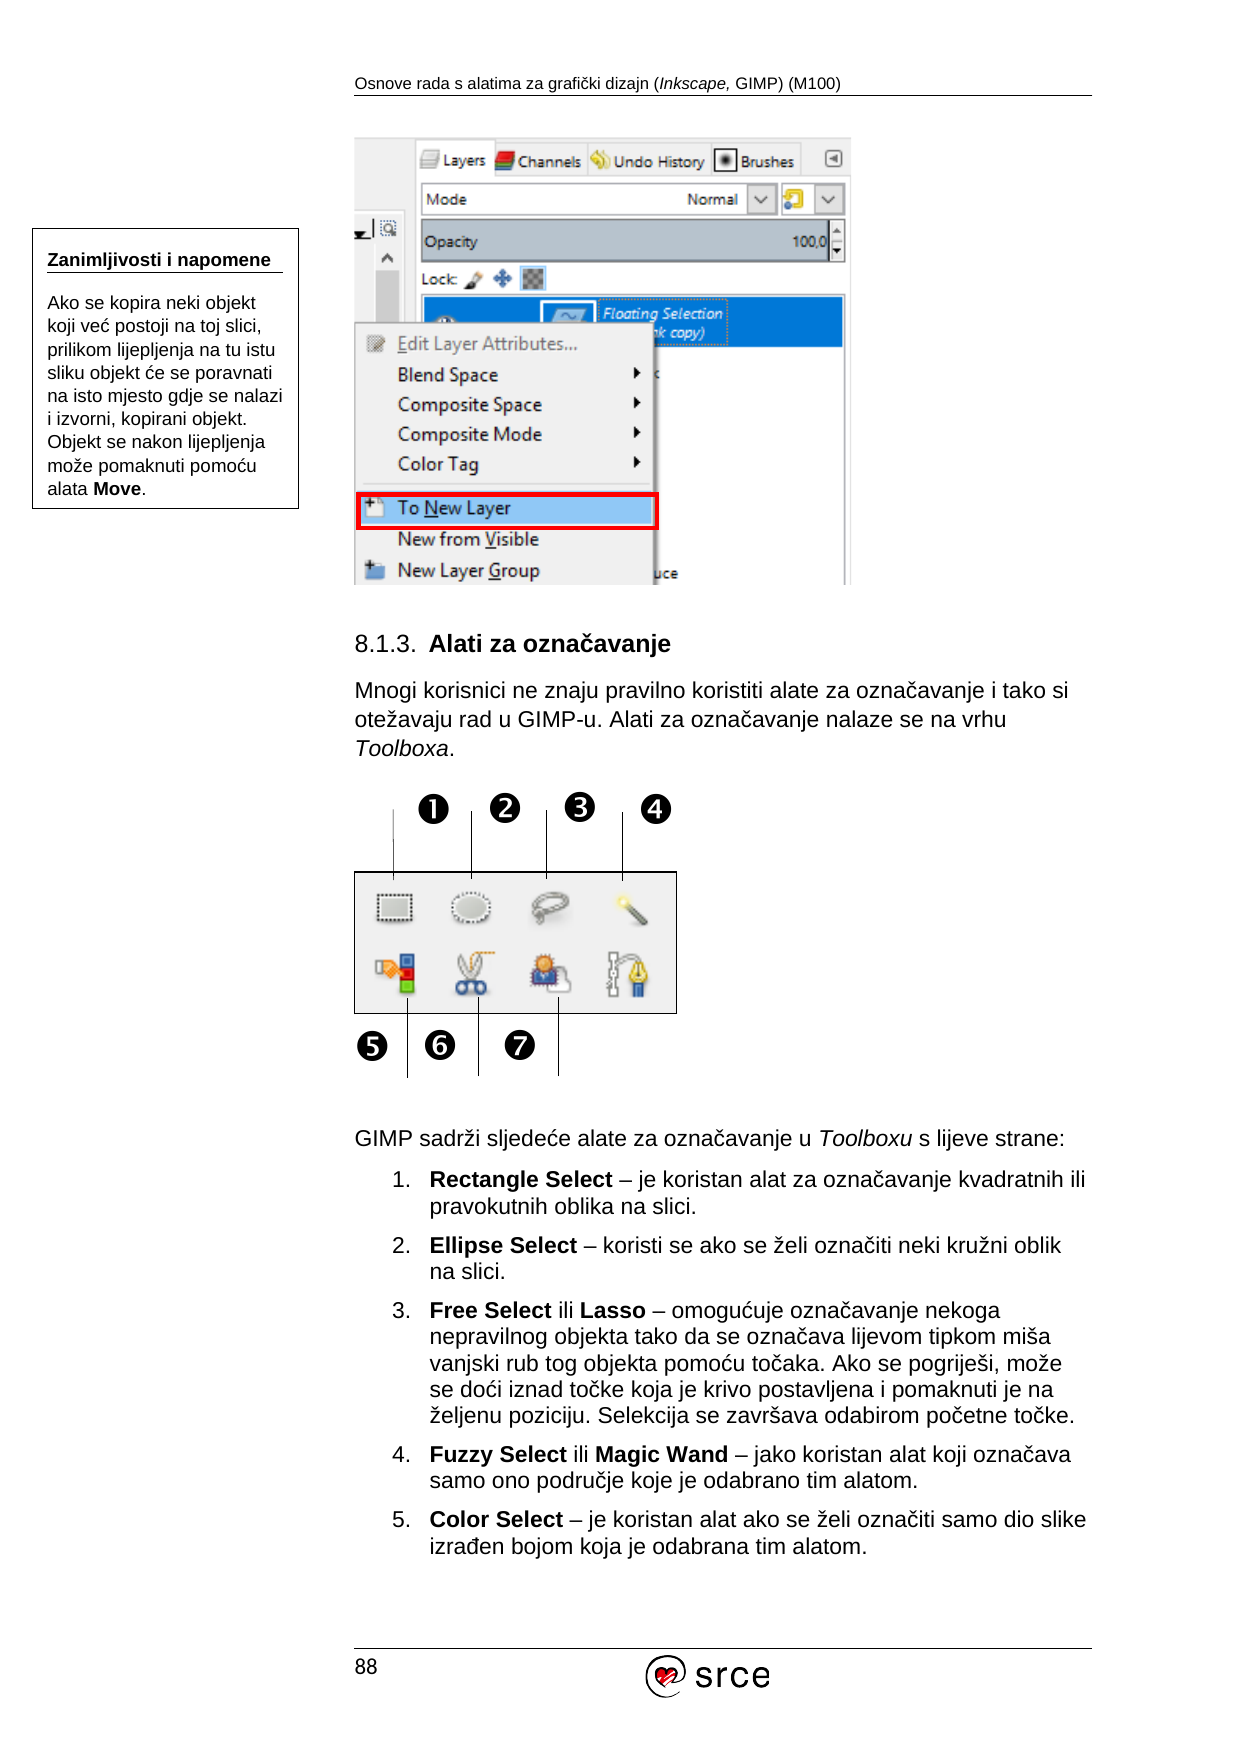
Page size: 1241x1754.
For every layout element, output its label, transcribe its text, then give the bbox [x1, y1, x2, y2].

list Rectangle Select – je koristan alat za označavanje kvadratnih ili pravokutnih oblika na slici. [392, 1166, 1092, 1219]
list Ellipse Select – koristi se ako se želi označiti neki kružni oblik na slici. [392, 1232, 1092, 1284]
picture [355, 873, 676, 1013]
list Free Select ili Lasso – omogućuje označavanje nekoga nepravilnog objekta tako da se označava lijevom tipkom miša vanjski rub tog objekta pomoću točaka. Ako se pogriješi, može se doći iznad točke koja je krivo postavljena i pomaknuti je na željenu poziciju. Selekcija se završava odabirom početne točke. [392, 1297, 1092, 1428]
picture [645, 1655, 769, 1698]
text Mnogi korisnici ne znaju pravilno koristiti alate za označavanje i tako si otežavaju rad u GIMP-u. Alati za označavanje nalaze se na vrhu Toolboxa. [354, 677, 1092, 761]
picture [354, 133, 852, 585]
text GIMP sadrži sljedeće alate za označavanje u Toolboxu s lijeve strane: [354, 1125, 1092, 1151]
text Alati za označavanje [354, 629, 1092, 658]
list Color Select – je koristan alat ako se želi označiti samo dio slike izrađen bojom koja je odabrana tim alatom. [392, 1506, 1092, 1559]
list Fuzzy Select ili Magic Wand – jako koristan alat koji označava samo ono područje koje je odabrano tim alatom. [392, 1441, 1092, 1494]
